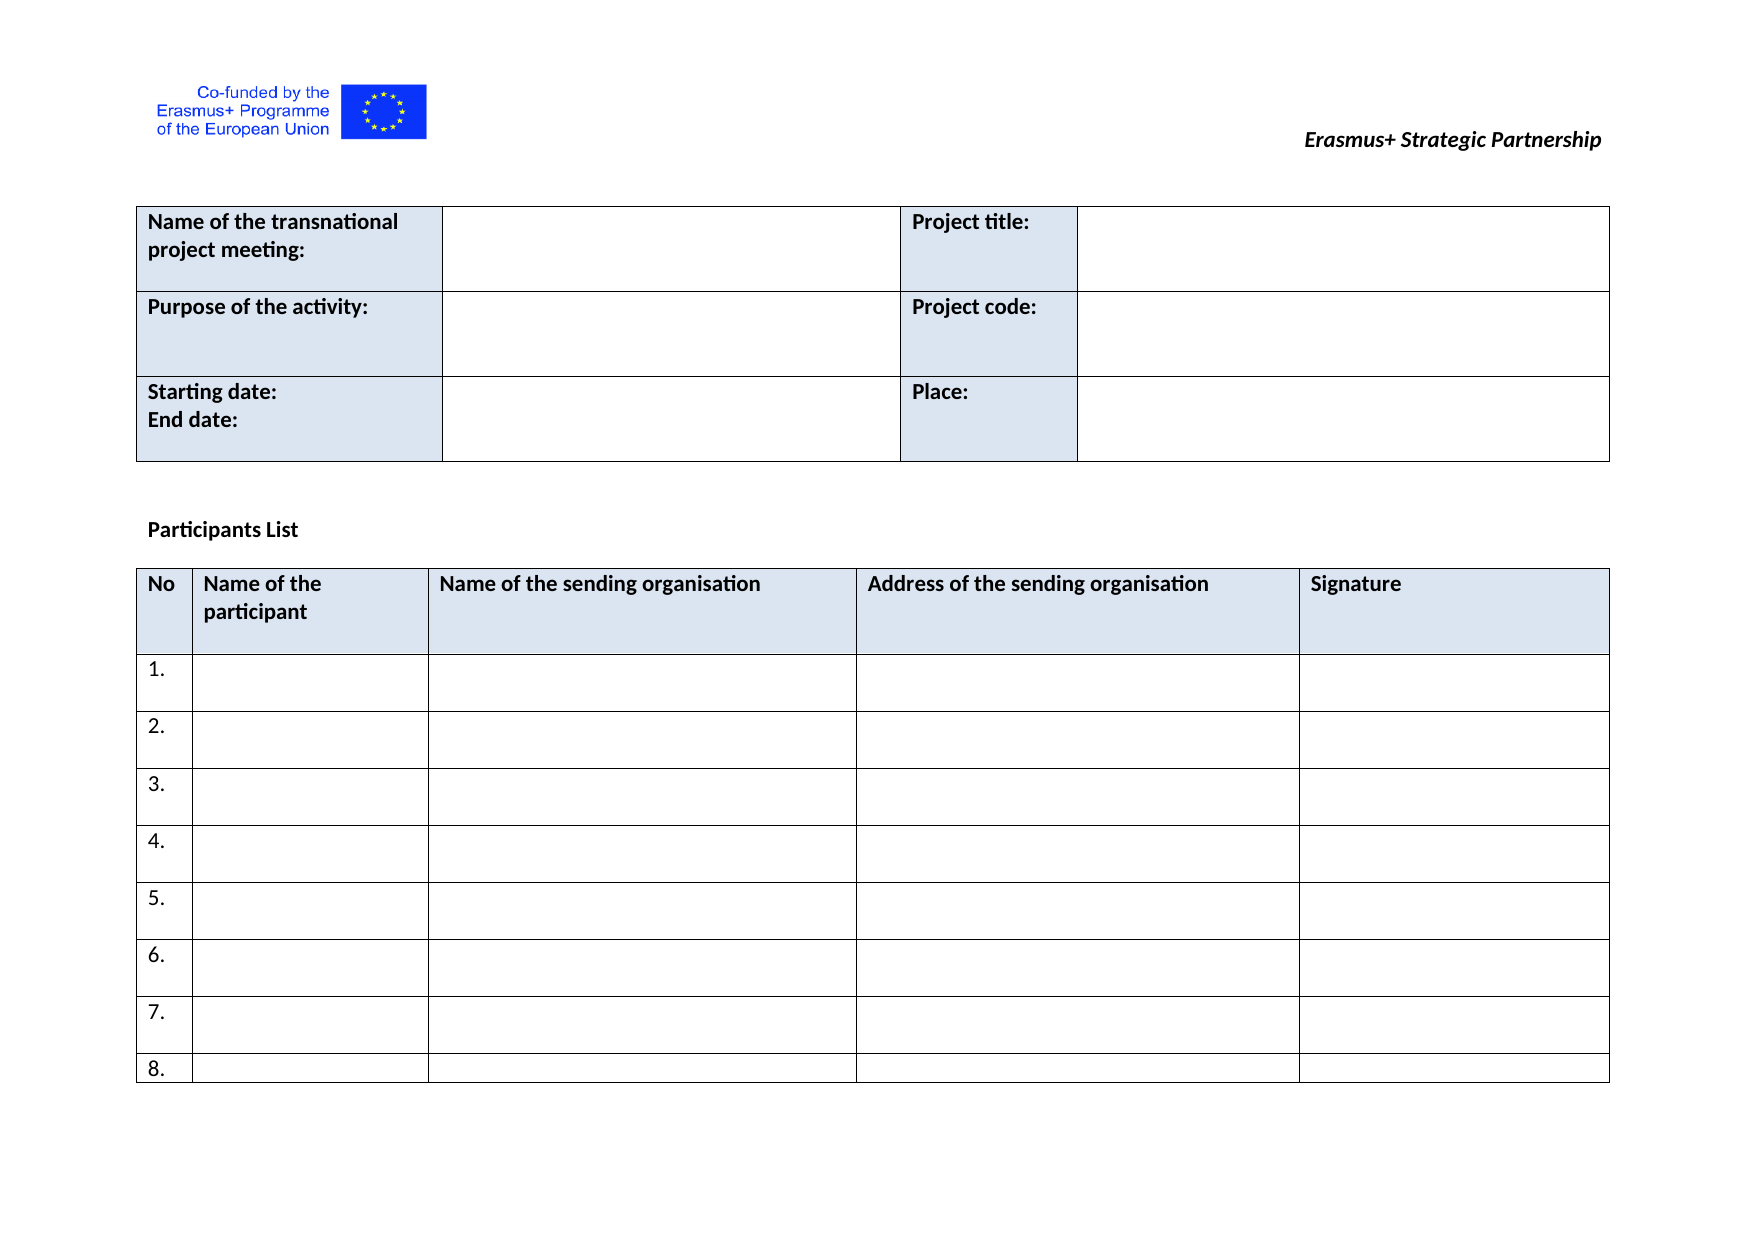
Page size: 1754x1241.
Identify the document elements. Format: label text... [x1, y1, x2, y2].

table_cell [1078, 377, 1609, 461]
table_cell [193, 712, 428, 768]
table_cell [857, 997, 1299, 1053]
table_cell [193, 1054, 428, 1082]
table_cell 4. [137, 826, 192, 882]
table_cell [1300, 997, 1609, 1053]
table_header Signature [1300, 569, 1609, 653]
table_cell [193, 655, 428, 711]
table_header No [137, 569, 192, 653]
table_header Name of the sending organisation [429, 569, 856, 653]
table_cell [429, 826, 856, 882]
table_header [1078, 207, 1609, 291]
table_cell [193, 940, 428, 996]
table_header Name of the transnational project meeting: [137, 207, 442, 291]
table_cell [1078, 292, 1609, 376]
table_header Address of the sending organisation [857, 569, 1299, 653]
table_cell [443, 292, 900, 376]
table_cell [429, 997, 856, 1053]
table_cell [193, 997, 428, 1053]
table_cell [193, 826, 428, 882]
table_cell [1300, 940, 1609, 996]
table_cell [429, 769, 856, 825]
table_header Name of the participant [193, 569, 428, 653]
table_cell [1300, 883, 1609, 939]
table_cell 1. [137, 655, 192, 711]
table_cell 7. [137, 997, 192, 1053]
table_cell 2. [137, 712, 192, 768]
table_cell [443, 377, 900, 461]
table_cell [429, 712, 856, 768]
table_header [443, 207, 900, 291]
table_cell Purpose of the activity: [137, 292, 442, 376]
table_cell Project code: [901, 292, 1077, 376]
table_cell 5. [137, 883, 192, 939]
table_cell 8. [137, 1054, 192, 1082]
table_cell [429, 883, 856, 939]
table_cell [1300, 1054, 1609, 1082]
table_cell [857, 883, 1299, 939]
table_cell Starting date: End date: [137, 377, 442, 461]
table_cell [1300, 826, 1609, 882]
table_cell [857, 655, 1299, 711]
table_cell [1300, 655, 1609, 711]
table_cell [429, 1054, 856, 1082]
table_cell 3. [137, 769, 192, 825]
table_cell [857, 712, 1299, 768]
table_cell 6. [137, 940, 192, 996]
table_cell [1300, 712, 1609, 768]
table_cell [857, 1054, 1299, 1082]
table_header Project title: [901, 207, 1077, 291]
table_cell [429, 655, 856, 711]
table_cell [429, 940, 856, 996]
table_cell [857, 769, 1299, 825]
text Participants List [148, 515, 1606, 543]
picture [152, 73, 433, 148]
table_cell [193, 883, 428, 939]
table_cell [857, 826, 1299, 882]
table_cell [857, 940, 1299, 996]
table_cell Place: [901, 377, 1077, 461]
table_cell [1300, 769, 1609, 825]
table_cell [193, 769, 428, 825]
